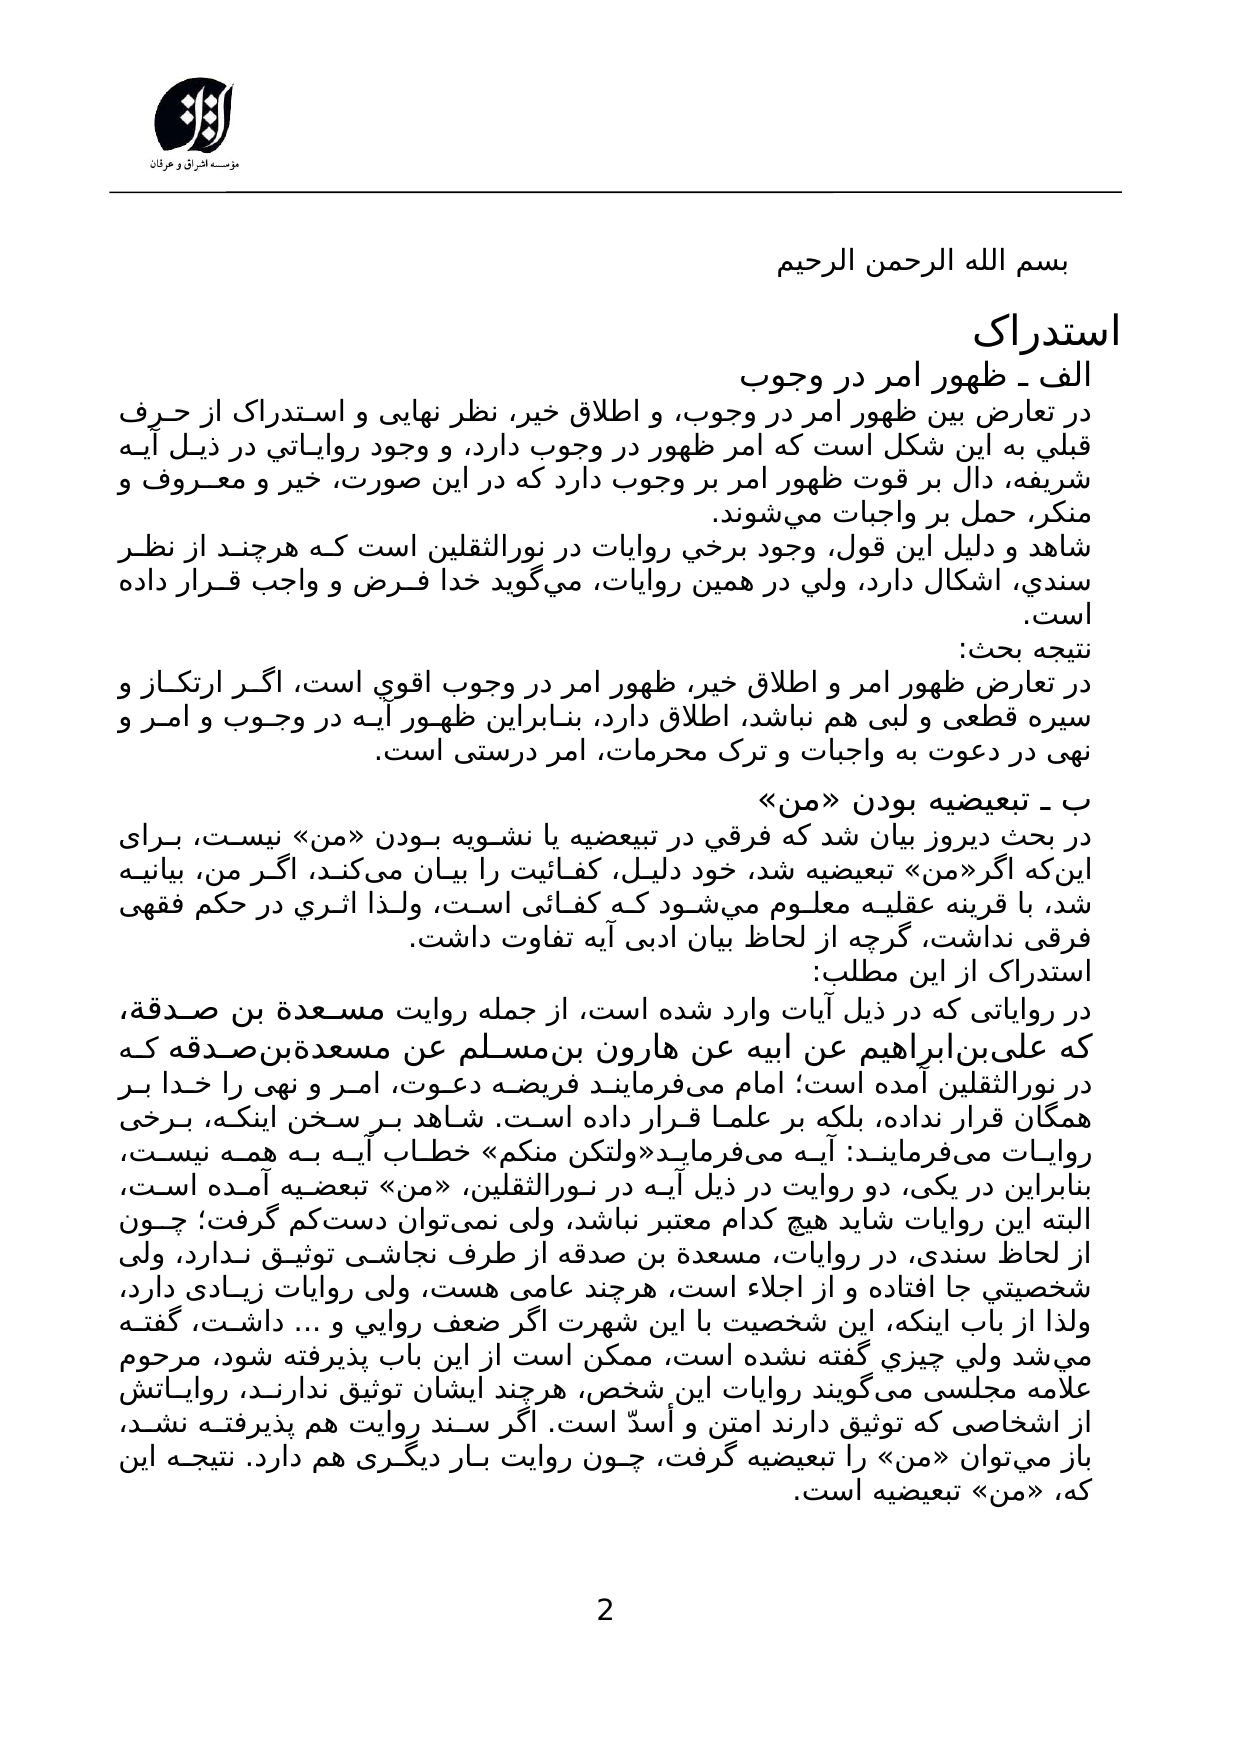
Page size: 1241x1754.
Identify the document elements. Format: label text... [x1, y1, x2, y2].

text در بحث ديروز بيان شد که فرقي در تبيعضيه يا نشويه بودن «من» نيست، برای این‌که اگر«من» تبعیضیه شد، خود دلیل، کفائیت را بیان می‌کند، اگر من، بیانیه شد، با قرینه عقلیه معلوم مي‌شود که کفائی است، ولذا اثري در حکم فقهی فرقی نداشت، گرچه از لحاظ بیان ادبی آیه تفاوت داشت. [118, 819, 1092, 954]
subtitle ب ـ تبعيضيه بودن «من» [118, 780, 1122, 819]
subtitle استدراک [118, 306, 1122, 355]
text شاهد و دليل این قول، وجود برخي روايات در نور‌الثقلين است که هرچند از نظر سندي، اشکال دارد، ولي در همين روايات، مي‌گويد خدا فرض و واجب قرار داده است. [118, 530, 1092, 632]
text در تعارض بين ظهور امر در وجوب، و اطلاق خير، نظر نهایی و استدراک از حرف قبلي به اين شکل است که امر ظهور در وجوب دارد، و وجود رواياتي در ذيل آيه شريفه، دال بر قوت ظهور امر بر وجوب دارد که در اين صورت، خير و معروف و منکر، حمل بر واجبات مي‌شوند. [118, 394, 1092, 530]
text نتيجه بحث: [118, 632, 1092, 666]
picture [147, 76, 240, 172]
text در روایاتی که در ذیل آیات وارد شده است، از جمله روایت مسعدة بن صدقة، که علی‌بن‌ابراهیم عن ابیه عن هارون بن‌مسلم عن مسعدة‌بن‌صدقه که در نور‌الثقلین آمده است؛ امام می‌فرمایند فریضه دعوت، امر و نهی را خدا بر همگان قرار نداده، بلکه بر علما قرار داده است. شاهد بر سخن اينکه، برخی روایات می‌فرمایند: آیه می‌فرماید«ولتکن منکم» خطاب آيه به همه نيست، بنابراین در یکی، دو روایت در ذیل آیه در نور‌الثقلین، «من» تبعضیه آمده است، البته این روایات شاید هیچ کدام معتبر نباشد، ولی نمی‌توان دست‌کم گرفت؛ چون از لحاظ سندی، در روایات، مسعدة بن صدقه از طرف نجاشی توثیق ندارد، ولی شخصیتي جا افتاده و از اجلاء است، هرچند عامی هست، ولی روایات زیادی دارد، ولذا از باب اينکه، اين شخصيت با اين شهرت اگر ضعف روايي و ... داشت، گفته مي‌شد ولي چيزي گفته نشده است، ممکن است از اين باب پذيرفته شود، مرحوم علامه مجلسی می‌گویند روایات این شخص، هرچند ایشان توثیق ندارند، روایاتش از اشخاصی که توثیق دارند امتن و أسدّ است. اگر سند روايت هم پذيرفته نشد، باز مي‌توان «من» را تبعيضيه گرفت، چون روایت بار دیگری هم دارد. نتيجه اين که، «من» تبعيضيه است. [118, 988, 1092, 1508]
subtitle الف ـ ظهور امر در وجوب [118, 355, 1122, 394]
text بسم الله الرحمن الرحیم [118, 243, 1099, 277]
text استدراک از اين مطلب: [118, 954, 1092, 988]
text در تعارض ظهور امر و اطلاق خير، ظهور امر در وجوب اقوي است، اگر ارتکاز و سیره قطعی و لبی هم نباشد، اطلاق دارد، بنابراین ظهور آیه در وجوب و امر و نهی در دعوت به واجبات و ترک محرمات، امر درستی است. [118, 666, 1092, 767]
